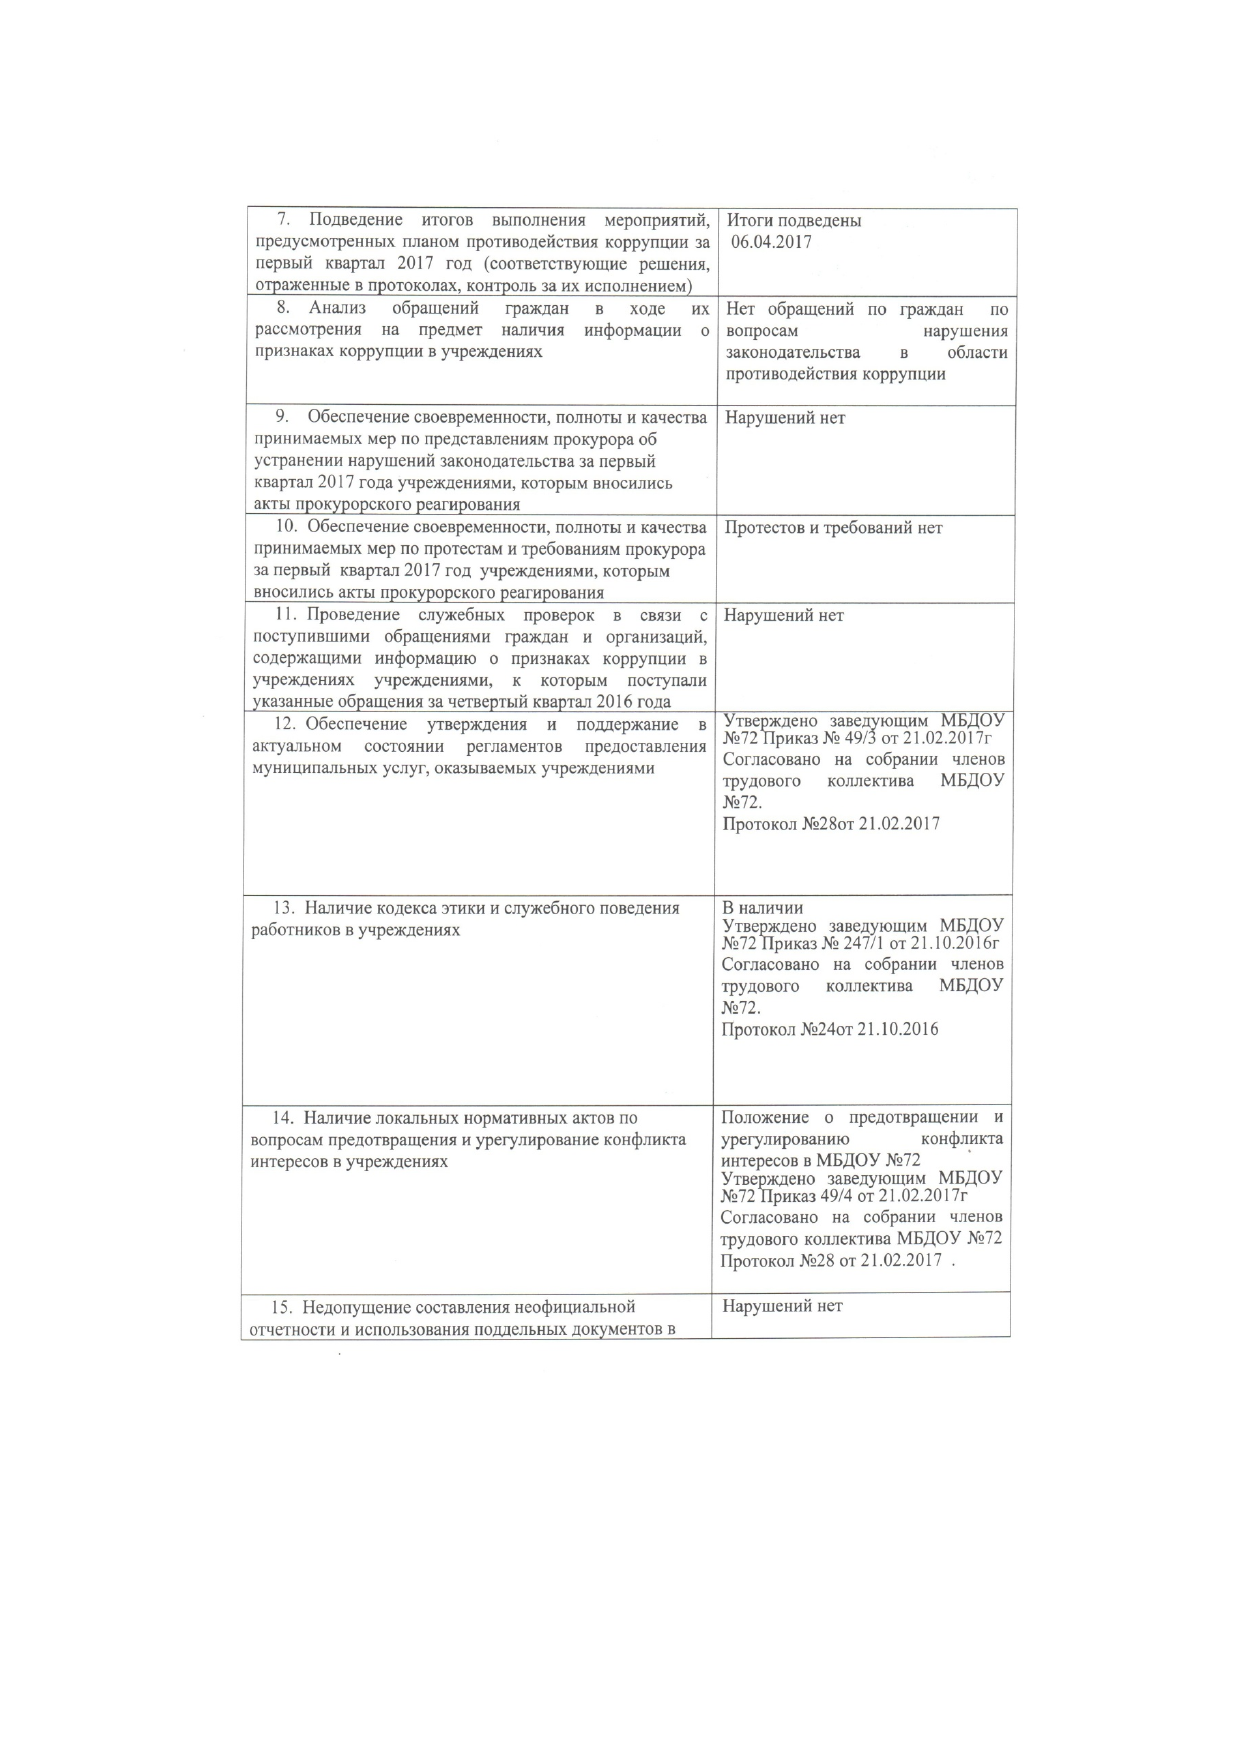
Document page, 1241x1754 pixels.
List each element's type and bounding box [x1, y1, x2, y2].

picture [177, 118, 1103, 1447]
